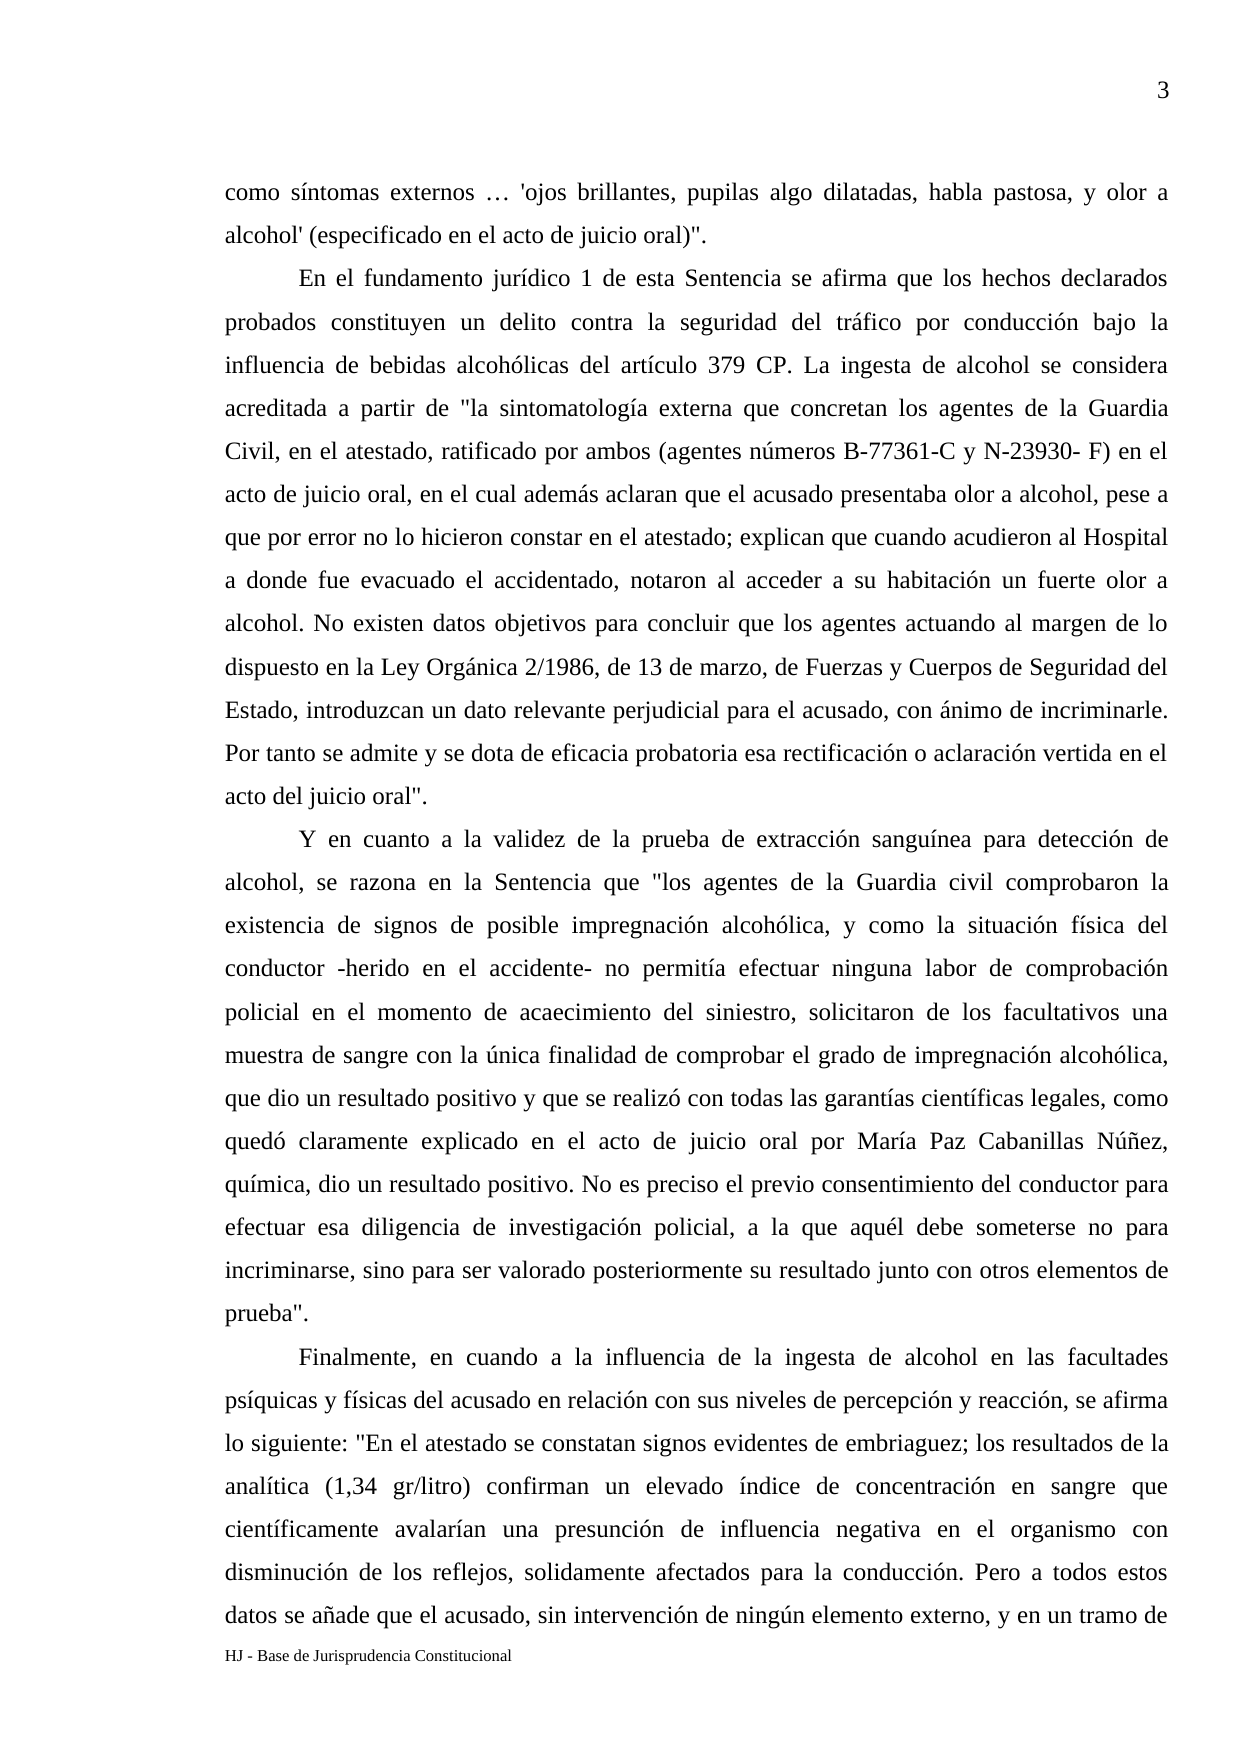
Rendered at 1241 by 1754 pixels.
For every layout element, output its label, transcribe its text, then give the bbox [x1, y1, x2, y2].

text En el fundamento jurídico 1 de esta Sentencia se afirma que los hechos declarados probados constituyen un delito contra la seguridad del tráfico por conducción bajo la influencia de bebidas alcohólicas del artículo 379 CP. La ingesta de alcohol se considera acreditada a partir de "la sintomatología externa que concretan los agentes de la Guardia Civil, en el atestado, ratificado por ambos (agentes números B-77361-C y N-23930- F) en el acto de juicio oral, en el cual además aclaran que el acusado presentaba olor a alcohol, pese a que por error no lo hicieron constar en el atestado; explican que cuando acudieron al Hospital a donde fue evacuado el accidentado, notaron al acceder a su habitación un fuerte olor a alcohol. No existen datos objetivos para concluir que los agentes actuando al margen de lo dispuesto en la Ley Orgánica 2/1986, de 13 de marzo, de Fuerzas y Cuerpos de Seguridad del Estado, introduzcan un dato relevante perjudicial para el acusado, con ánimo de incriminarle. Por tanto se admite y se dota de eficacia probatoria esa rectificación o aclaración vertida en el acto del juicio oral". [224, 263, 1169, 810]
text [224, 1342, 1169, 1629]
text Y en cuanto a la validez de la prueba de extracción sanguínea para detección de alcohol, se razona en la Sentencia que "los agentes de la Guardia civil comprobaron la existencia de signos de posible impregnación alcohólica, y como la situación física del conductor -herido en el accidente- no permitía efectuar ninguna labor de comprobación policial en el momento de acaecimiento del siniestro, solicitaron de los facultativos una muestra de sangre con la única finalidad de comprobar el grado de impregnación alcohólica, que dio un resultado positivo y que se realizó con todas las garantías científicas legales, como quedó claramente explicado en el acto de juicio oral por María Paz Cabanillas Núñez, química, dio un resultado positivo. No es preciso el previo consentimiento del conductor para efectuar esa diligencia de investigación policial, a la que aquél debe someterse no para incriminarse, sino para ser valorado posteriormente su resultado junto con otros elementos de prueba". [224, 824, 1169, 1327]
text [224, 177, 1169, 249]
